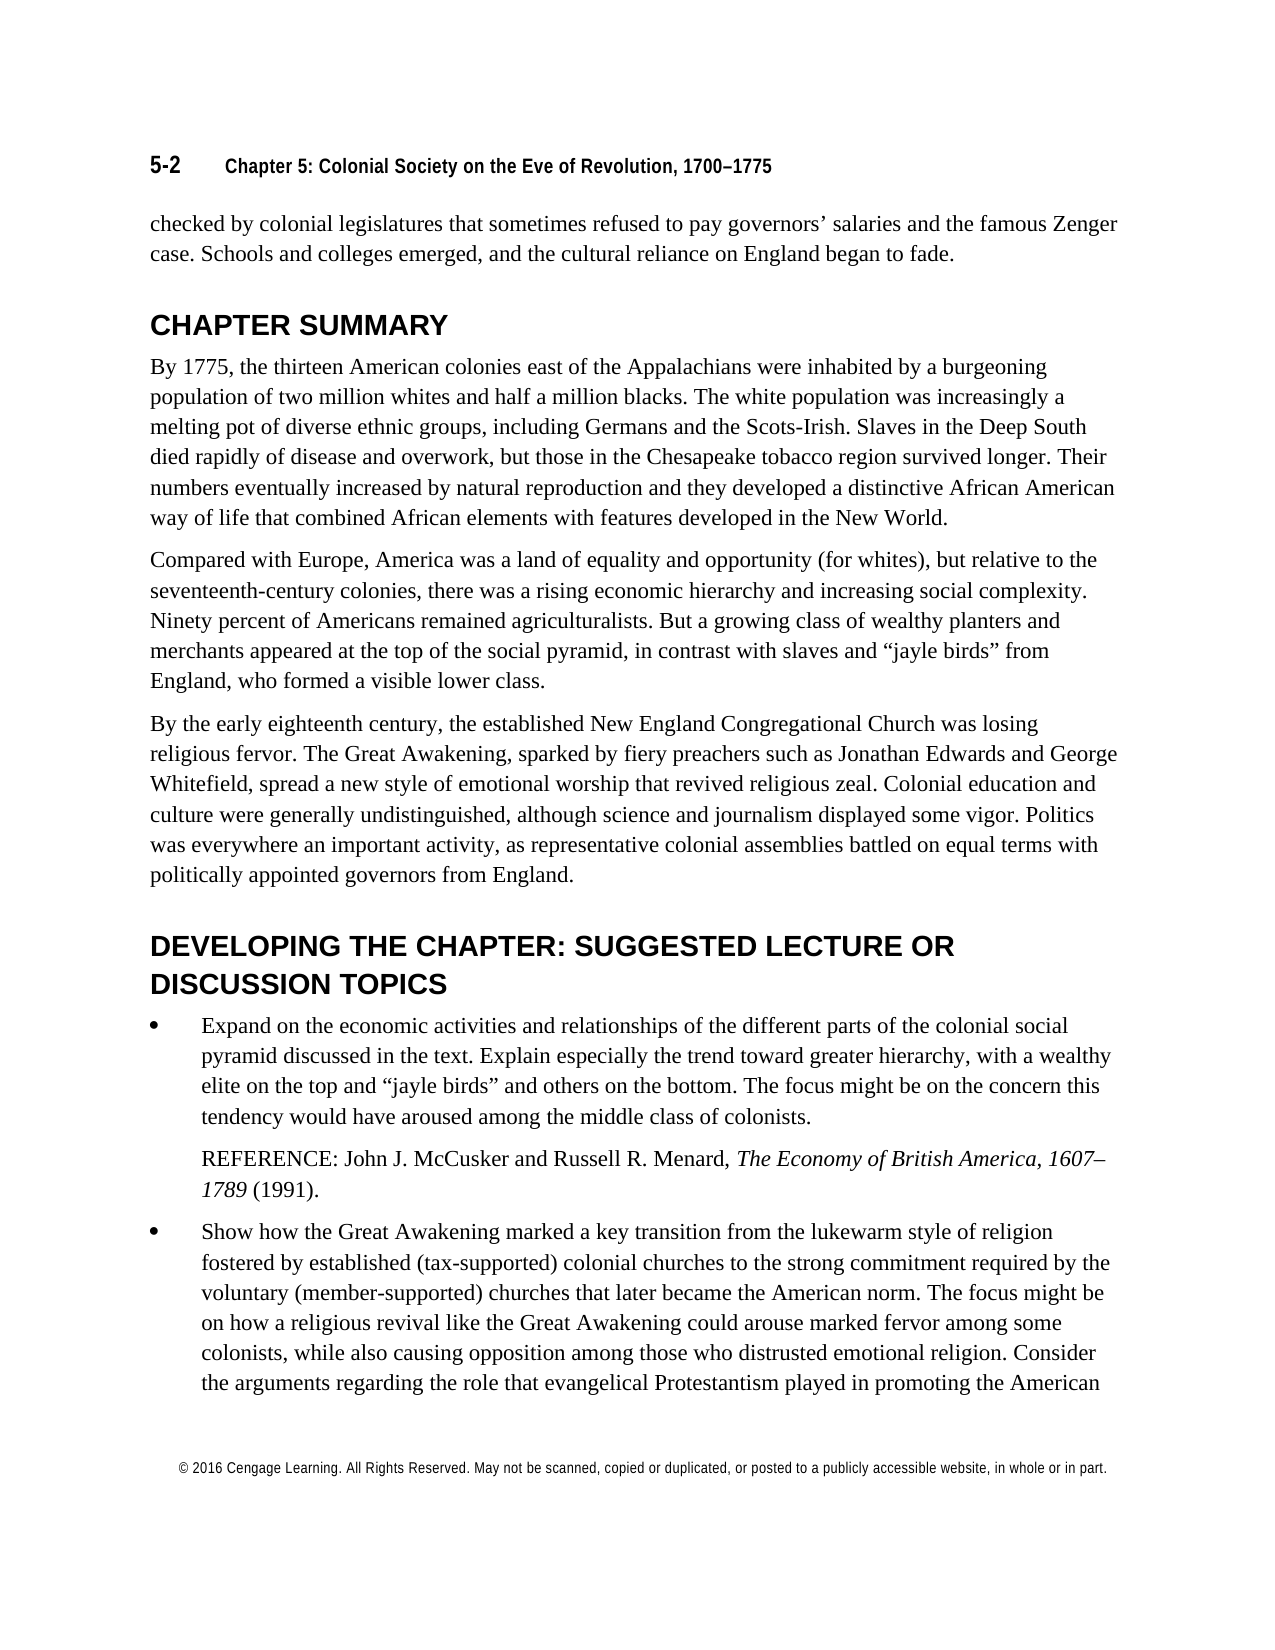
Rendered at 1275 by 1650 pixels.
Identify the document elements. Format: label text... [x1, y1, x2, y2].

text chapter summary [150, 308, 1125, 341]
text REFERENCE: John J. McCusker and Russell R. Menard, The Economy of , 1607–1789 (1991). [201, 1145, 1125, 1202]
subtitle developing the chapter: suggested lecture or discussion topics [150, 929, 1125, 1001]
text By the early eighteenth century, the established New England Congregational Church was losing religious fervor. The Great Awakening, sparked by fiery preachers such as Jonathan Edwards and George Whitefield, spread a new style of emotional worship that revived religious zeal. Colonial education and culture were generally undistinguished, although science and journalism displayed some vigor. Politics was everywhere an important activity, as representative colonial assemblies battled on equal terms with politically appointed governors from . [150, 710, 1125, 887]
text Compared with Europe, was a land of equality and opportunity (for whites), but relative to the seventeenth-century colonies, there was a rising economic hierarchy and increasing social complexity. Ninety percent of Americans remained agriculturalists. But a growing class of wealthy planters and merchants appeared at the top of the social pyramid, in contrast with slaves and “jayle birds” from , who formed a visible lower class. [150, 546, 1125, 694]
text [150, 210, 1125, 267]
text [150, 1218, 1125, 1396]
text By 1775, the thirteen American colonies east of the were inhabited by a burgeoning population of two million whites and half a million blacks. The white population was increasingly a melting pot of diverse ethnic groups, including Germans and the Scots-Irish. Slaves in the Deep South died rapidly of disease and overwork, but those in the Chesapeake tobacco region survived longer. Their numbers eventually increased by natural reproduction and they developed a distinctive African American way of life that combined African elements with features developed in the New World. [150, 353, 1125, 530]
text Expand on the economic activities and relationships of the different parts of the colonial social pyramid discussed in the text. Explain especially the trend toward greater hierarchy, with a wealthy elite on the top and “jayle birds” and others on the bottom. The focus might be on the concern this tendency would have aroused among the middle class of colonists. [150, 1012, 1125, 1129]
